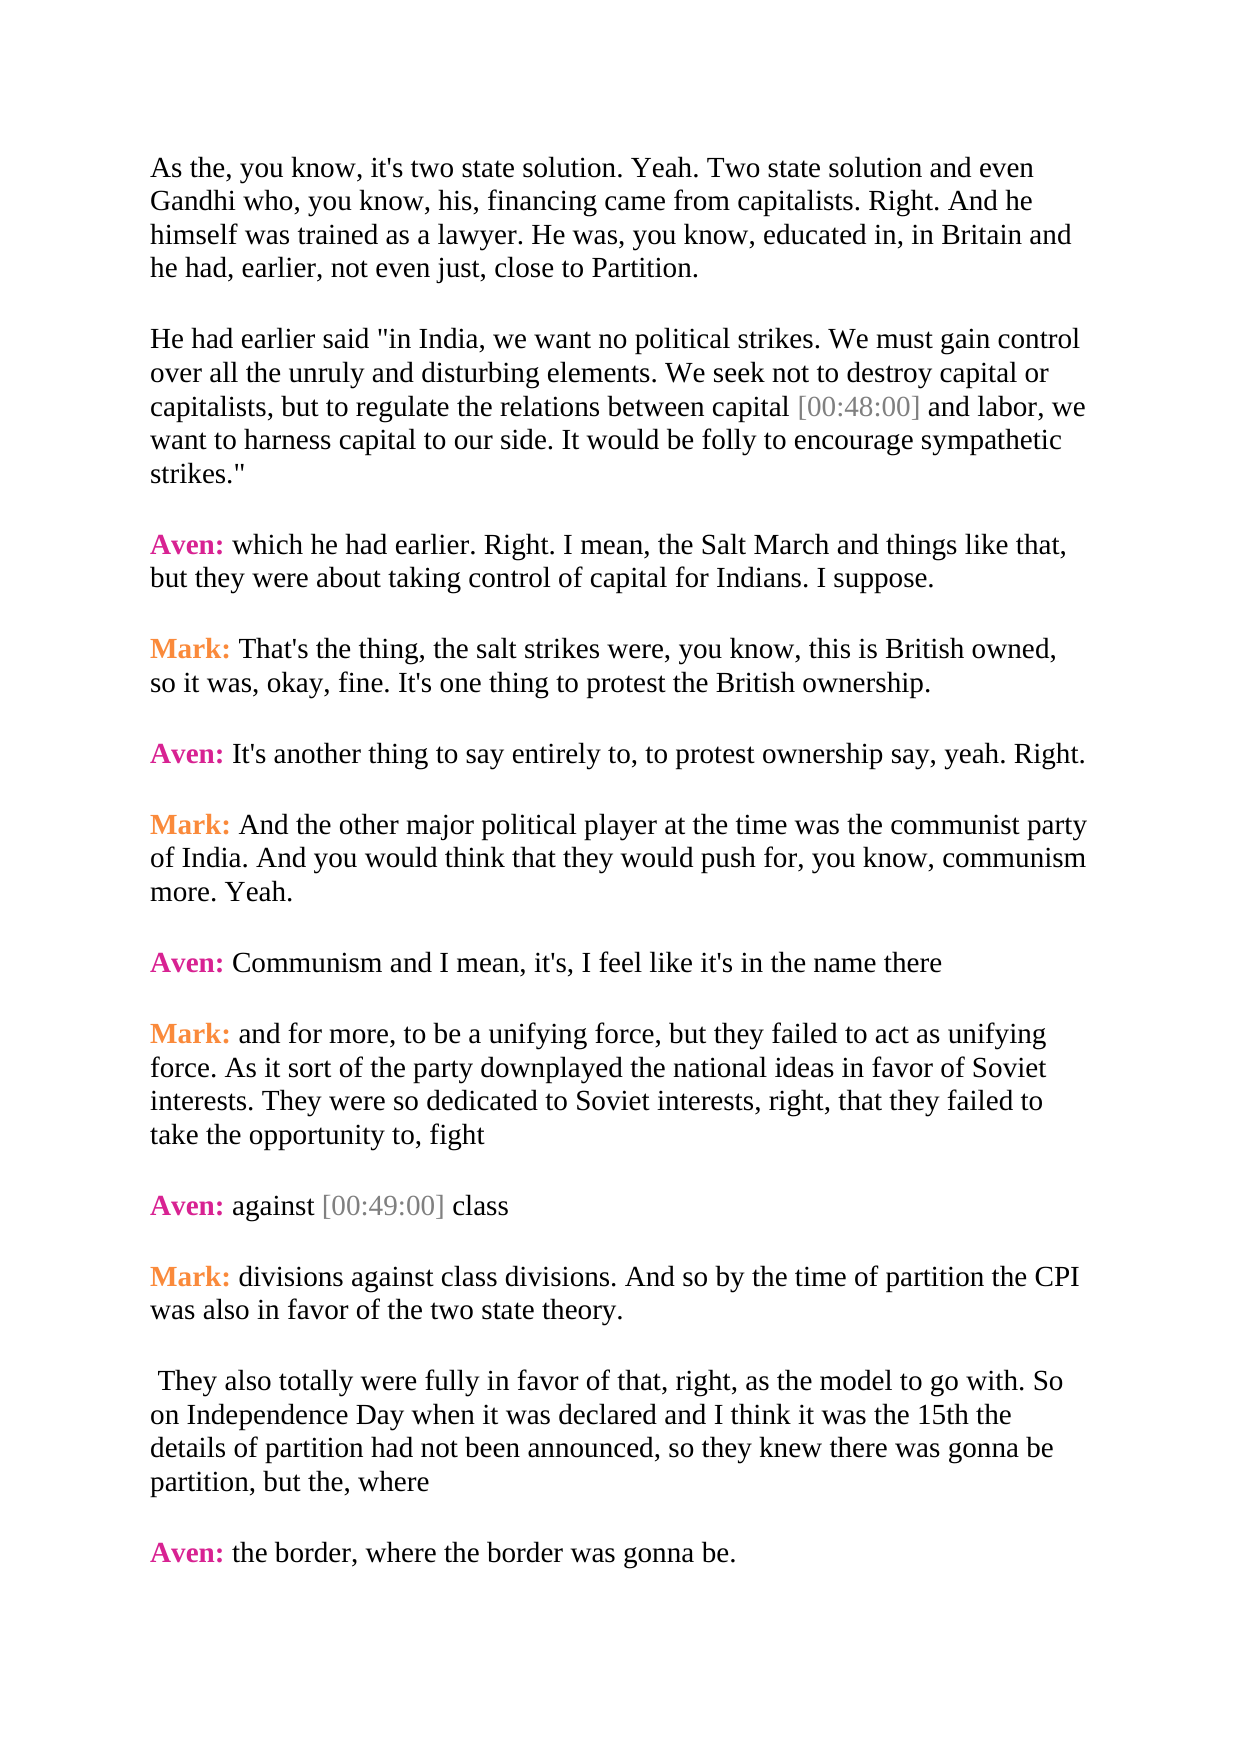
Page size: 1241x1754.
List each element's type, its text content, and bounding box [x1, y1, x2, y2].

text Aven: It's another thing to say entirely to, to protest ownership say, yeah. Right. [150, 736, 1090, 769]
text Aven: Communism and I mean, it's, I feel like it's in the name there [150, 945, 1090, 979]
text Mark: And the other major political player at the time was the communist party of India. And you would think that they would push for, you know, communism more. Yeah. [150, 807, 1090, 908]
text Aven: the border, where the border was gonna be. [150, 1535, 1090, 1569]
text Aven: against [00:49:00] class [150, 1188, 1090, 1221]
text As the, you know, it's two state solution. Yeah. Two state solution and even Gandhi who, you know, his, financing came from capitalists. Right. And he himself was trained as a lawyer. He was, you know, educated in, in Britain and he had, earlier, not even just, close to Partition. [150, 150, 1090, 284]
text He had earlier said "in India, we want no political strikes. We must gain control over all the unruly and disturbing elements. We seek not to destroy capital or capitalists, but to regulate the relations between capital [00:48:00] and labor, we want to harness capital to our side. It would be folly to encourage sympathetic strikes." [150, 322, 1090, 489]
text Mark: and for more, to be a unifying force, but they failed to act as unifying force. As it sort of the party downplayed the national ideas in favor of Soviet interests. They were so dedicated to Soviet interests, right, that they failed to take the opportunity to, fight [150, 1016, 1090, 1150]
text Aven: which he had earlier. Right. I mean, the Salt March and things like that, but they were about taking control of capital for Indians. I suppose. [150, 527, 1090, 594]
text Mark: divisions against class divisions. And so by the time of partition the CPI was also in favor of the two state theory. [150, 1259, 1090, 1326]
text Mark: That's the thing, the salt strikes were, you know, this is British owned, so it was, okay, fine. It's one thing to protest the British ownership. [150, 631, 1090, 698]
text They also totally were fully in favor of that, right, as the model to go with. So on Independence Day when it was declared and I think it was the 15th the details of partition had not been announced, so they knew there was gonna be partition, but the, where [150, 1363, 1090, 1498]
